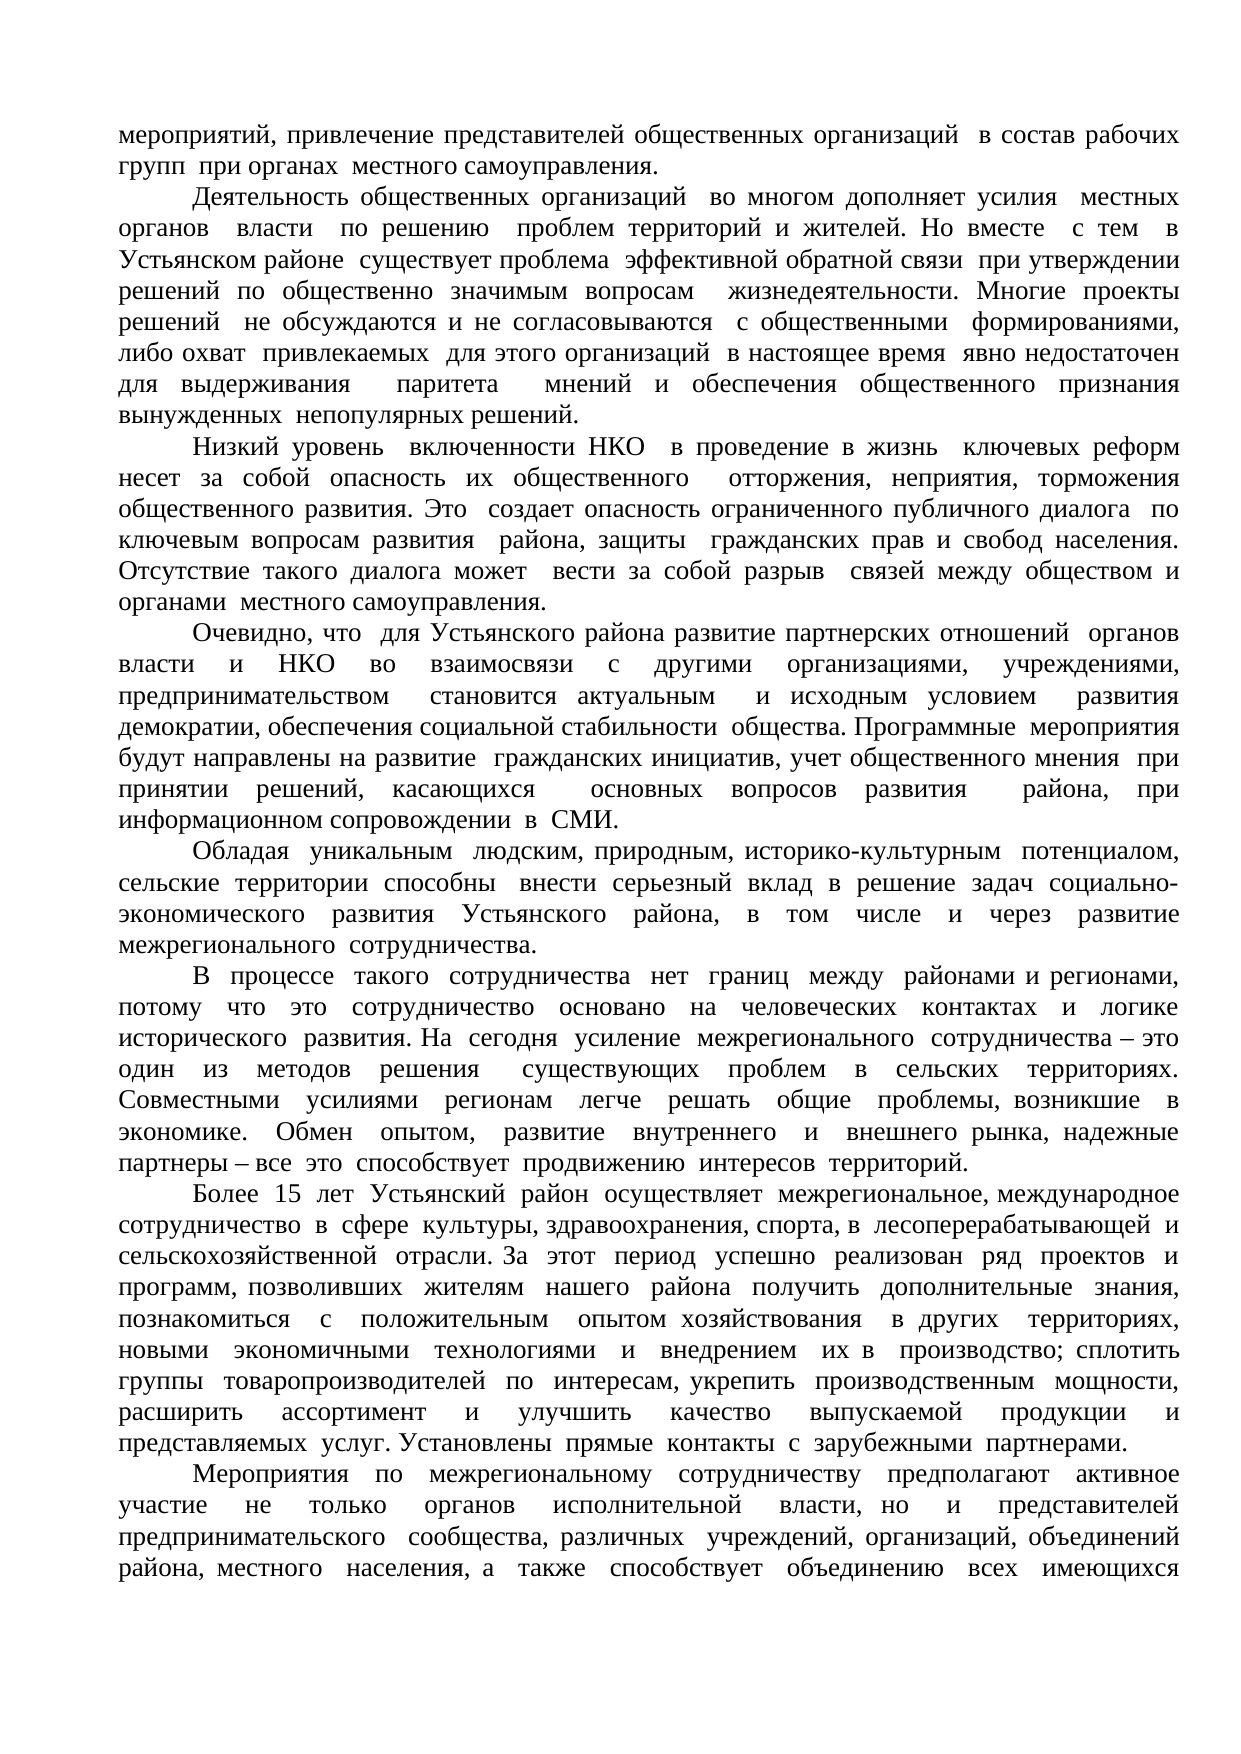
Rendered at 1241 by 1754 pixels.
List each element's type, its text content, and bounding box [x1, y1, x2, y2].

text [118, 1457, 1181, 1582]
text В процессе такого сотрудничества нет границ между районами и регионами, потому что это сотрудничество основано на человеческих контактах и логике исторического развития. На сегодня усиление межрегионального сотрудничества – это один из методов решения существующих проблем в сельских территориях. Совместными усилиями регионам легче решать общие проблемы, возникшие в экономике. Обмен опытом, развитие внутреннего и внешнего рынка, надежные партнеры – все это способствует продвижению интересов территорий. [118, 959, 1181, 1177]
text Деятельность общественных организаций во многом дополняет усилия местных органов власти по решению проблем территорий и жителей. Но вместе с тем в Устьянском районе существует проблема эффективной обратной связи при утверждении решений по общественно значимым вопросам жизнедеятельности. Многие проекты решений не обсуждаются и не согласовываются с общественными формированиями, либо охват привлекаемых для этого организаций в настоящее время явно недостаточен для выдерживания паритета мнений и обеспечения общественного признания вынужденных непопулярных решений. [118, 180, 1181, 429]
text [118, 118, 1181, 180]
text Более 15 лет Устьянский район осуществляет межрегиональное, международное сотрудничество в сфере культуры, здравоохранения, спорта, в лесоперерабатывающей и сельскохозяйственной отрасли. За этот период успешно реализован ряд проектов и программ, позволивших жителям нашего района получить дополнительные знания, познакомиться с положительным опытом хозяйствования в других территориях, новыми экономичными технологиями и внедрением их в производство; сплотить группы товаропроизводителей по интересам, укрепить производственным мощности, расширить ассортимент и улучшить качество выпускаемой продукции и представляемых услуг. Установлены прямые контакты с зарубежными партнерами. [118, 1177, 1181, 1457]
text Низкий уровень включенности НКО в проведение в жизнь ключевых реформ несет за собой опасность их общественного отторжения, неприятия, торможения общественного развития. Это создает опасность ограниченного публичного диалога по ключевым вопросам развития района, защиты гражданских прав и свобод населения. Отсутствие такого диалога может вести за собой разрыв связей между обществом и органами местного самоуправления. [118, 429, 1181, 616]
text Обладая уникальным людским, природным, историко-культурным потенциалом, сельские территории способны внести серьезный вклад в решение задач социально-экономического развития Устьянского района, в том числе и через развитие межрегионального сотрудничества. [118, 834, 1181, 959]
text Очевидно, что для Устьянского района развитие партнерских отношений органов власти и НКО во взаимосвязи с другими организациями, учреждениями, предпринимательством становится актуальным и исходным условием развития демократии, обеспечения социальной стабильности общества. Программные мероприятия будут направлены на развитие гражданских инициатив, учет общественного мнения при принятии решений, касающихся основных вопросов развития района, при информационном сопровождении в СМИ. [118, 616, 1181, 834]
